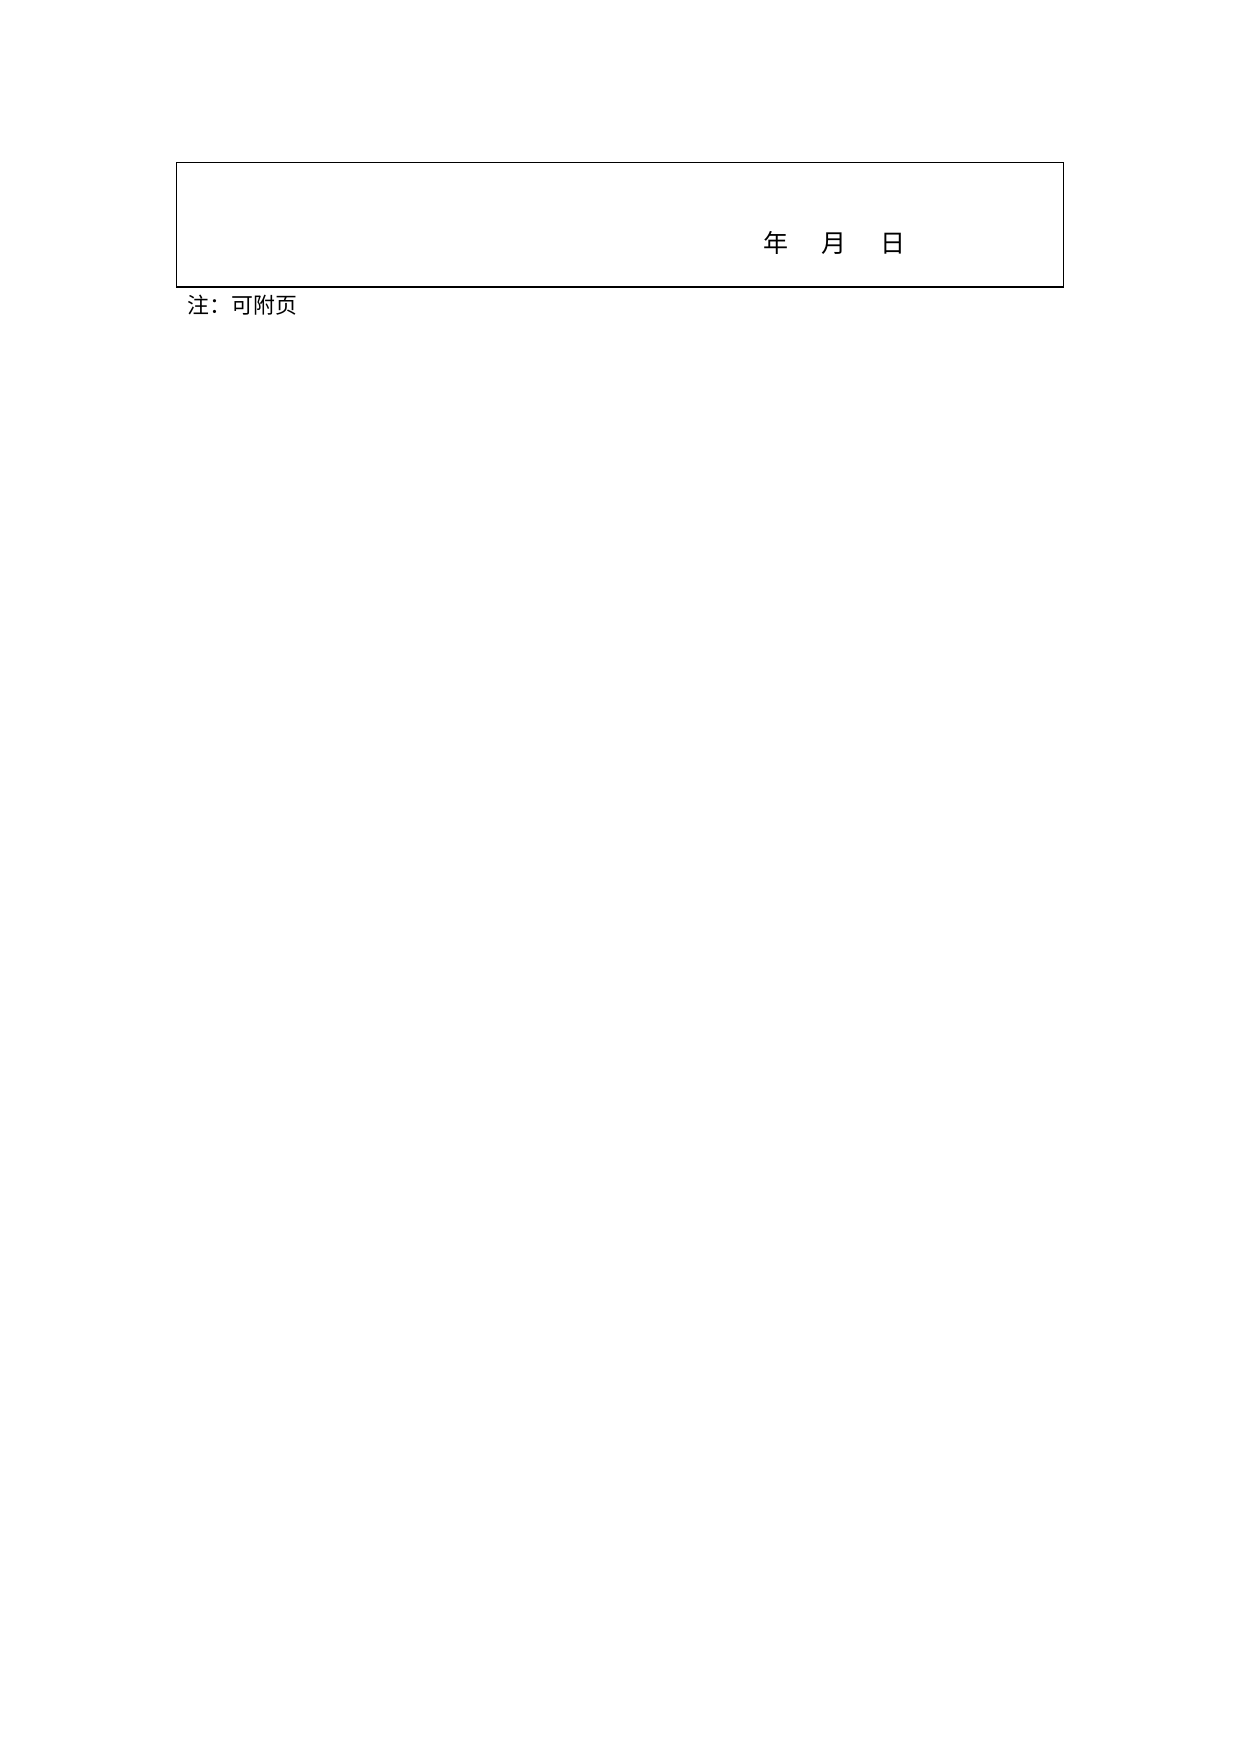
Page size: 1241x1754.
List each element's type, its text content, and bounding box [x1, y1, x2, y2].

table_cell 推荐者签字： 年 月 日 [177, 163, 1063, 286]
text 注：可附页 [187, 288, 1053, 320]
